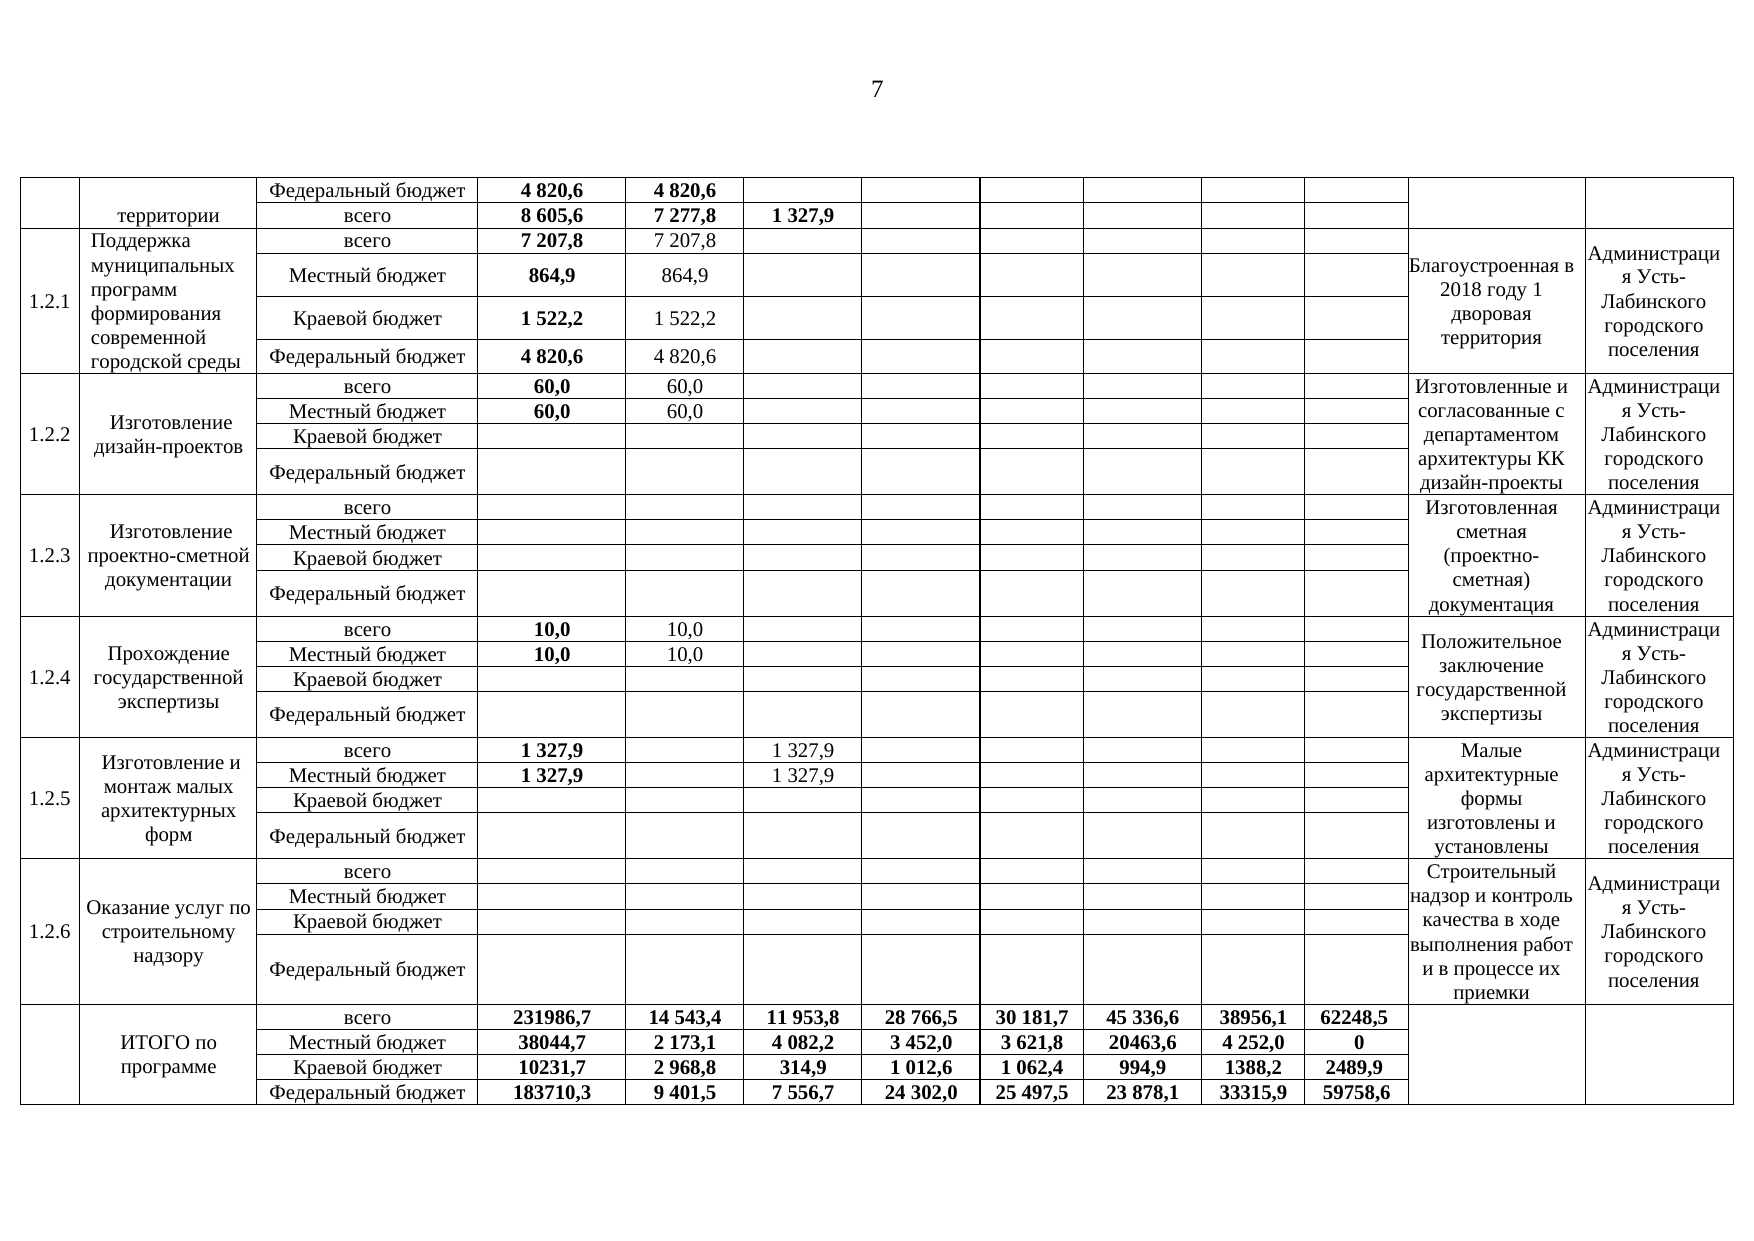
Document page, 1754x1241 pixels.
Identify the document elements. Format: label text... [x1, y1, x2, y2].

table_cell [862, 813, 979, 858]
table_cell 33315,9 [1202, 1080, 1304, 1104]
table_cell Федеральный бюджет [257, 571, 477, 616]
table_cell [1084, 692, 1201, 737]
table_cell Положительное заключение государственной экспертизы [1409, 617, 1585, 737]
table_cell [1084, 297, 1201, 339]
table_cell [744, 374, 861, 398]
table_cell [1084, 859, 1201, 883]
table_cell [1084, 520, 1201, 544]
table_cell [744, 617, 861, 641]
table_cell 38956,1 [1202, 1005, 1304, 1029]
table_cell 7 556,7 [744, 1080, 861, 1104]
table_cell [1084, 763, 1201, 787]
table_cell [862, 297, 979, 339]
table_cell Изготовленные и согласованные с департаментом архитектуры КК дизайн-проекты [1409, 374, 1585, 494]
table_cell [1305, 763, 1408, 787]
table_cell 4 252,0 [1202, 1030, 1304, 1054]
table_cell [478, 520, 625, 544]
table_cell [744, 910, 861, 933]
table_cell [744, 571, 861, 616]
table_cell Местный бюджет [257, 1030, 477, 1054]
table_cell Оказание услуг по строительному надзору [80, 859, 256, 1004]
table_cell 994,9 [1084, 1055, 1201, 1079]
table_cell [981, 399, 1083, 423]
table_cell [862, 178, 979, 202]
table_cell [862, 424, 979, 448]
table_cell 2489,9 [1305, 1055, 1408, 1079]
table_cell [981, 571, 1083, 616]
table_cell [862, 667, 979, 691]
table_cell 1 522,2 [626, 297, 743, 339]
table_cell 3 621,8 [981, 1030, 1083, 1054]
table_cell [981, 617, 1083, 641]
table_cell [1202, 545, 1304, 569]
table_cell Местный бюджет [257, 642, 477, 666]
table_cell Федеральный бюджет [257, 935, 477, 1004]
table_cell [981, 229, 1083, 252]
table_cell [626, 788, 743, 812]
table_cell [626, 910, 743, 933]
table_cell [981, 520, 1083, 544]
table_cell 314,9 [744, 1055, 861, 1079]
table_cell [1202, 859, 1304, 883]
table_cell Изготовление и монтаж малых архитектурных форм [80, 738, 256, 858]
table_cell 23 878,1 [1084, 1080, 1201, 1104]
table_cell Федеральный бюджет [257, 692, 477, 737]
table_cell [626, 545, 743, 569]
table_cell 4 820,6 [626, 178, 743, 202]
table_cell Администрация Усть-Лабинского городского поселения [1586, 495, 1733, 616]
table_cell [1202, 813, 1304, 858]
table_cell Краевой бюджет [257, 545, 477, 569]
table_cell 1 012,6 [862, 1055, 979, 1079]
table_cell всего [257, 617, 477, 641]
table_cell [1305, 617, 1408, 641]
table_cell [862, 399, 979, 423]
table_cell [1305, 571, 1408, 616]
table_cell [1202, 910, 1304, 933]
table_cell [862, 545, 979, 569]
table_cell [1202, 495, 1304, 519]
table_cell [1202, 520, 1304, 544]
table_cell [981, 763, 1083, 787]
table_cell 1.2.4 [21, 617, 79, 737]
table_cell всего [257, 203, 477, 227]
table_cell 1 522,2 [478, 297, 625, 339]
table_cell Краевой бюджет [257, 788, 477, 812]
table_cell Федеральный бюджет [257, 340, 477, 373]
table_cell [1084, 424, 1201, 448]
table_cell [862, 788, 979, 812]
table_cell 10,0 [626, 642, 743, 666]
table_cell [744, 935, 861, 1004]
table_cell [626, 935, 743, 1004]
table_cell [981, 254, 1083, 296]
table_cell [1202, 340, 1304, 373]
table_cell [1305, 340, 1408, 373]
table_cell [1202, 297, 1304, 339]
table_cell [1084, 884, 1201, 908]
table_cell [1084, 545, 1201, 569]
table_cell 8 605,6 [478, 203, 625, 227]
table_cell [862, 935, 979, 1004]
table_cell [1202, 788, 1304, 812]
table_cell [1084, 617, 1201, 641]
table_cell [1202, 884, 1304, 908]
table_cell [1202, 229, 1304, 252]
table_cell [862, 203, 979, 227]
table_cell 1.2.5 [21, 738, 79, 858]
table_cell ИТОГО по программе [80, 1005, 256, 1104]
table_cell [981, 374, 1083, 398]
table_cell [862, 884, 979, 908]
table_cell [744, 692, 861, 737]
table_cell [981, 297, 1083, 339]
table_cell [1202, 374, 1304, 398]
table_cell [1084, 642, 1201, 666]
table_cell [1202, 617, 1304, 641]
table_cell Местный бюджет [257, 399, 477, 423]
table_cell [862, 859, 979, 883]
table_cell Малые архитектурные формы изготовлены и установлены [1409, 738, 1585, 858]
table_cell 231986,7 [478, 1005, 625, 1029]
table_cell [862, 642, 979, 666]
table_cell [1305, 495, 1408, 519]
table_cell Местный бюджет [257, 254, 477, 296]
table_cell [1084, 788, 1201, 812]
table_cell [478, 884, 625, 908]
table_cell 60,0 [626, 374, 743, 398]
table_cell [981, 495, 1083, 519]
table_cell Федеральный бюджет [257, 813, 477, 858]
table_cell 864,9 [626, 254, 743, 296]
table_cell 14 543,4 [626, 1005, 743, 1029]
table_cell 4 082,2 [744, 1030, 861, 1054]
table_cell [1305, 178, 1408, 202]
table_cell Администрация Усть-Лабинского городского поселения [1586, 859, 1733, 1004]
table_cell [1305, 692, 1408, 737]
table_cell 60,0 [626, 399, 743, 423]
table_cell [1305, 424, 1408, 448]
table_cell Прохождение государственной экспертизы [80, 617, 256, 737]
table_cell Федеральный бюджет [257, 449, 477, 494]
table_cell [744, 178, 861, 202]
table_cell [1409, 1005, 1585, 1104]
table_cell [981, 910, 1083, 933]
table_cell всего [257, 229, 477, 252]
table_cell [744, 297, 861, 339]
table_cell [1084, 738, 1201, 762]
table_cell [478, 449, 625, 494]
table_cell [1084, 203, 1201, 227]
table_cell [1202, 203, 1304, 227]
table_cell 7 207,8 [626, 229, 743, 252]
table_cell [626, 667, 743, 691]
table_cell [1202, 642, 1304, 666]
table_cell [1202, 935, 1304, 1004]
table_cell [478, 424, 625, 448]
table_cell [1202, 254, 1304, 296]
table_cell [981, 738, 1083, 762]
table_cell [1084, 813, 1201, 858]
table_cell [1305, 254, 1408, 296]
table_cell Поддержка муниципальных программ формирования современной городской среды [80, 229, 256, 373]
table_cell Администрация Усть-Лабинского городского поселения [1586, 374, 1733, 494]
table_cell 4 820,6 [478, 340, 625, 373]
table_cell 10,0 [478, 642, 625, 666]
table_cell [1305, 910, 1408, 933]
table_cell 3 452,0 [862, 1030, 979, 1054]
table_cell 20463,6 [1084, 1030, 1201, 1054]
table_cell [1084, 571, 1201, 616]
table_cell всего [257, 1005, 477, 1029]
table_cell [981, 935, 1083, 1004]
table_cell [981, 859, 1083, 883]
table_cell [626, 495, 743, 519]
table_cell [862, 910, 979, 933]
table_cell 7 207,8 [478, 229, 625, 252]
table_cell 1 327,9 [744, 203, 861, 227]
table_cell [626, 520, 743, 544]
table_cell [1084, 178, 1201, 202]
table_cell [862, 571, 979, 616]
table_cell [744, 788, 861, 812]
table_cell [981, 813, 1083, 858]
table_cell 28 766,5 [862, 1005, 979, 1029]
table_cell [1084, 449, 1201, 494]
table_cell 10,0 [626, 617, 743, 641]
table_cell [478, 788, 625, 812]
table_cell [1202, 738, 1304, 762]
table_cell 59758,6 [1305, 1080, 1408, 1104]
table_cell [1305, 297, 1408, 339]
table_cell [744, 813, 861, 858]
table_cell 0 [1305, 1030, 1408, 1054]
table_cell [1084, 910, 1201, 933]
table_cell [478, 495, 625, 519]
table_cell [1202, 667, 1304, 691]
table_cell 11 953,8 [744, 1005, 861, 1029]
table_cell 1 062,4 [981, 1055, 1083, 1079]
table_cell [1084, 229, 1201, 252]
table_cell 10231,7 [478, 1055, 625, 1079]
table_cell [744, 424, 861, 448]
table_cell [744, 340, 861, 373]
table_cell Федеральный бюджет [257, 1080, 477, 1104]
table_cell 1.2.1 [21, 229, 79, 373]
table_cell Изготовление проектно-сметной документации [80, 495, 256, 616]
table_cell 1388,2 [1202, 1055, 1304, 1079]
table_cell [478, 935, 625, 1004]
table_cell [1305, 520, 1408, 544]
table_cell [1084, 399, 1201, 423]
table_cell [478, 692, 625, 737]
table_cell [1202, 449, 1304, 494]
table_cell [1305, 229, 1408, 252]
table_cell [862, 254, 979, 296]
table_cell 10,0 [478, 617, 625, 641]
table_cell [981, 545, 1083, 569]
table_cell Краевой бюджет [257, 910, 477, 933]
table_cell [862, 229, 979, 252]
table_cell 30 181,7 [981, 1005, 1083, 1029]
table_cell Краевой бюджет [257, 297, 477, 339]
table_cell Изготовление дизайн-проектов [80, 374, 256, 494]
table_cell [626, 571, 743, 616]
table_cell [744, 254, 861, 296]
table_cell [1305, 884, 1408, 908]
table_cell Краевой бюджет [257, 667, 477, 691]
table_cell [1084, 374, 1201, 398]
table_cell 1.2.2 [21, 374, 79, 494]
table_cell 2 173,1 [626, 1030, 743, 1054]
table_cell [626, 884, 743, 908]
table_cell [478, 571, 625, 616]
table_cell Администрация Усть-Лабинского городского поселения [1586, 738, 1733, 858]
table_cell [981, 178, 1083, 202]
table_cell Федеральный бюджет [257, 178, 477, 202]
table_cell всего [257, 738, 477, 762]
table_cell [1586, 229, 1733, 373]
table_cell [1084, 340, 1201, 373]
table_cell [1305, 667, 1408, 691]
table_cell 864,9 [478, 254, 625, 296]
table_cell [626, 763, 743, 787]
table_cell [981, 340, 1083, 373]
table_cell [626, 449, 743, 494]
table_cell [862, 763, 979, 787]
table_cell [744, 859, 861, 883]
table_cell [1305, 859, 1408, 883]
table_cell 1 327,9 [478, 738, 625, 762]
table_cell [862, 449, 979, 494]
table_cell Администрация Усть-Лабинского городского поселения [1586, 617, 1733, 737]
table_cell [478, 813, 625, 858]
table_cell [1305, 374, 1408, 398]
table_cell [1202, 571, 1304, 616]
table_cell 4 820,6 [626, 340, 743, 373]
table_cell [981, 449, 1083, 494]
table_cell [981, 667, 1083, 691]
table_cell 7 277,8 [626, 203, 743, 227]
table_cell Благоустроенная в 2018 году 1 дворовая территория [1409, 229, 1585, 373]
table_cell 9 401,5 [626, 1080, 743, 1104]
table_cell [1202, 178, 1304, 202]
table_cell 60,0 [478, 399, 625, 423]
table_cell [981, 788, 1083, 812]
table_cell 4 820,6 [478, 178, 625, 202]
table_cell [1586, 1005, 1733, 1104]
table_cell [21, 1005, 79, 1104]
table_cell Местный бюджет [257, 884, 477, 908]
table_cell [862, 495, 979, 519]
table_cell [1305, 449, 1408, 494]
table_cell [862, 738, 979, 762]
table_cell всего [257, 374, 477, 398]
table_cell [744, 545, 861, 569]
table_cell 60,0 [478, 374, 625, 398]
table_cell [862, 374, 979, 398]
table_cell [1202, 399, 1304, 423]
table_cell [1305, 788, 1408, 812]
table_cell 45 336,6 [1084, 1005, 1201, 1029]
table_cell [981, 424, 1083, 448]
table_cell Краевой бюджет [257, 1055, 477, 1079]
table_cell [1084, 935, 1201, 1004]
table_cell 25 497,5 [981, 1080, 1083, 1104]
table_cell 183710,3 [478, 1080, 625, 1104]
table_cell [981, 884, 1083, 908]
table_cell [1202, 692, 1304, 737]
table_cell [626, 692, 743, 737]
table_cell [744, 449, 861, 494]
table_cell [478, 859, 625, 883]
table_cell [981, 642, 1083, 666]
table_cell 1.2.3 [21, 495, 79, 616]
table_cell [1084, 495, 1201, 519]
table_cell [626, 424, 743, 448]
table_cell [478, 910, 625, 933]
table_cell [981, 692, 1083, 737]
table_cell [1305, 935, 1408, 1004]
table_cell [862, 692, 979, 737]
table_cell 24 302,0 [862, 1080, 979, 1104]
table_cell 1 327,9 [478, 763, 625, 787]
table_cell [744, 884, 861, 908]
table_cell Краевой бюджет [257, 424, 477, 448]
table_cell [862, 340, 979, 373]
table_cell [626, 813, 743, 858]
table_cell 62248,5 [1305, 1005, 1408, 1029]
table_cell [981, 203, 1083, 227]
table_cell Строительный надзор и контроль качества в ходе выполнения работ и в процессе их приемки [1409, 859, 1585, 1004]
table_cell Изготовленная сметная (проектно-сметная) документация [1409, 495, 1585, 616]
table_cell [1202, 424, 1304, 448]
table_cell всего [257, 495, 477, 519]
table_cell [744, 229, 861, 252]
table_cell [862, 520, 979, 544]
table_cell [478, 667, 625, 691]
table_cell [626, 859, 743, 883]
table_cell 1 327,9 [744, 738, 861, 762]
table_cell [1202, 763, 1304, 787]
table_cell [1305, 642, 1408, 666]
table_cell [744, 520, 861, 544]
table_cell [626, 738, 743, 762]
table_cell [862, 617, 979, 641]
table_cell 1.2.6 [21, 859, 79, 1004]
table_cell всего [257, 859, 477, 883]
table_cell [1084, 254, 1201, 296]
table_cell [1305, 545, 1408, 569]
table_cell [478, 545, 625, 569]
table_cell [744, 642, 861, 666]
table_cell 2 968,8 [626, 1055, 743, 1079]
table_cell [1305, 203, 1408, 227]
table_cell [1084, 667, 1201, 691]
table_cell [744, 495, 861, 519]
table_cell 38044,7 [478, 1030, 625, 1054]
table_cell Местный бюджет [257, 763, 477, 787]
table_cell [1305, 738, 1408, 762]
table_cell [1305, 399, 1408, 423]
table_cell [744, 399, 861, 423]
table_cell Местный бюджет [257, 520, 477, 544]
table_cell 1 327,9 [744, 763, 861, 787]
table_cell [1305, 813, 1408, 858]
table_cell [744, 667, 861, 691]
